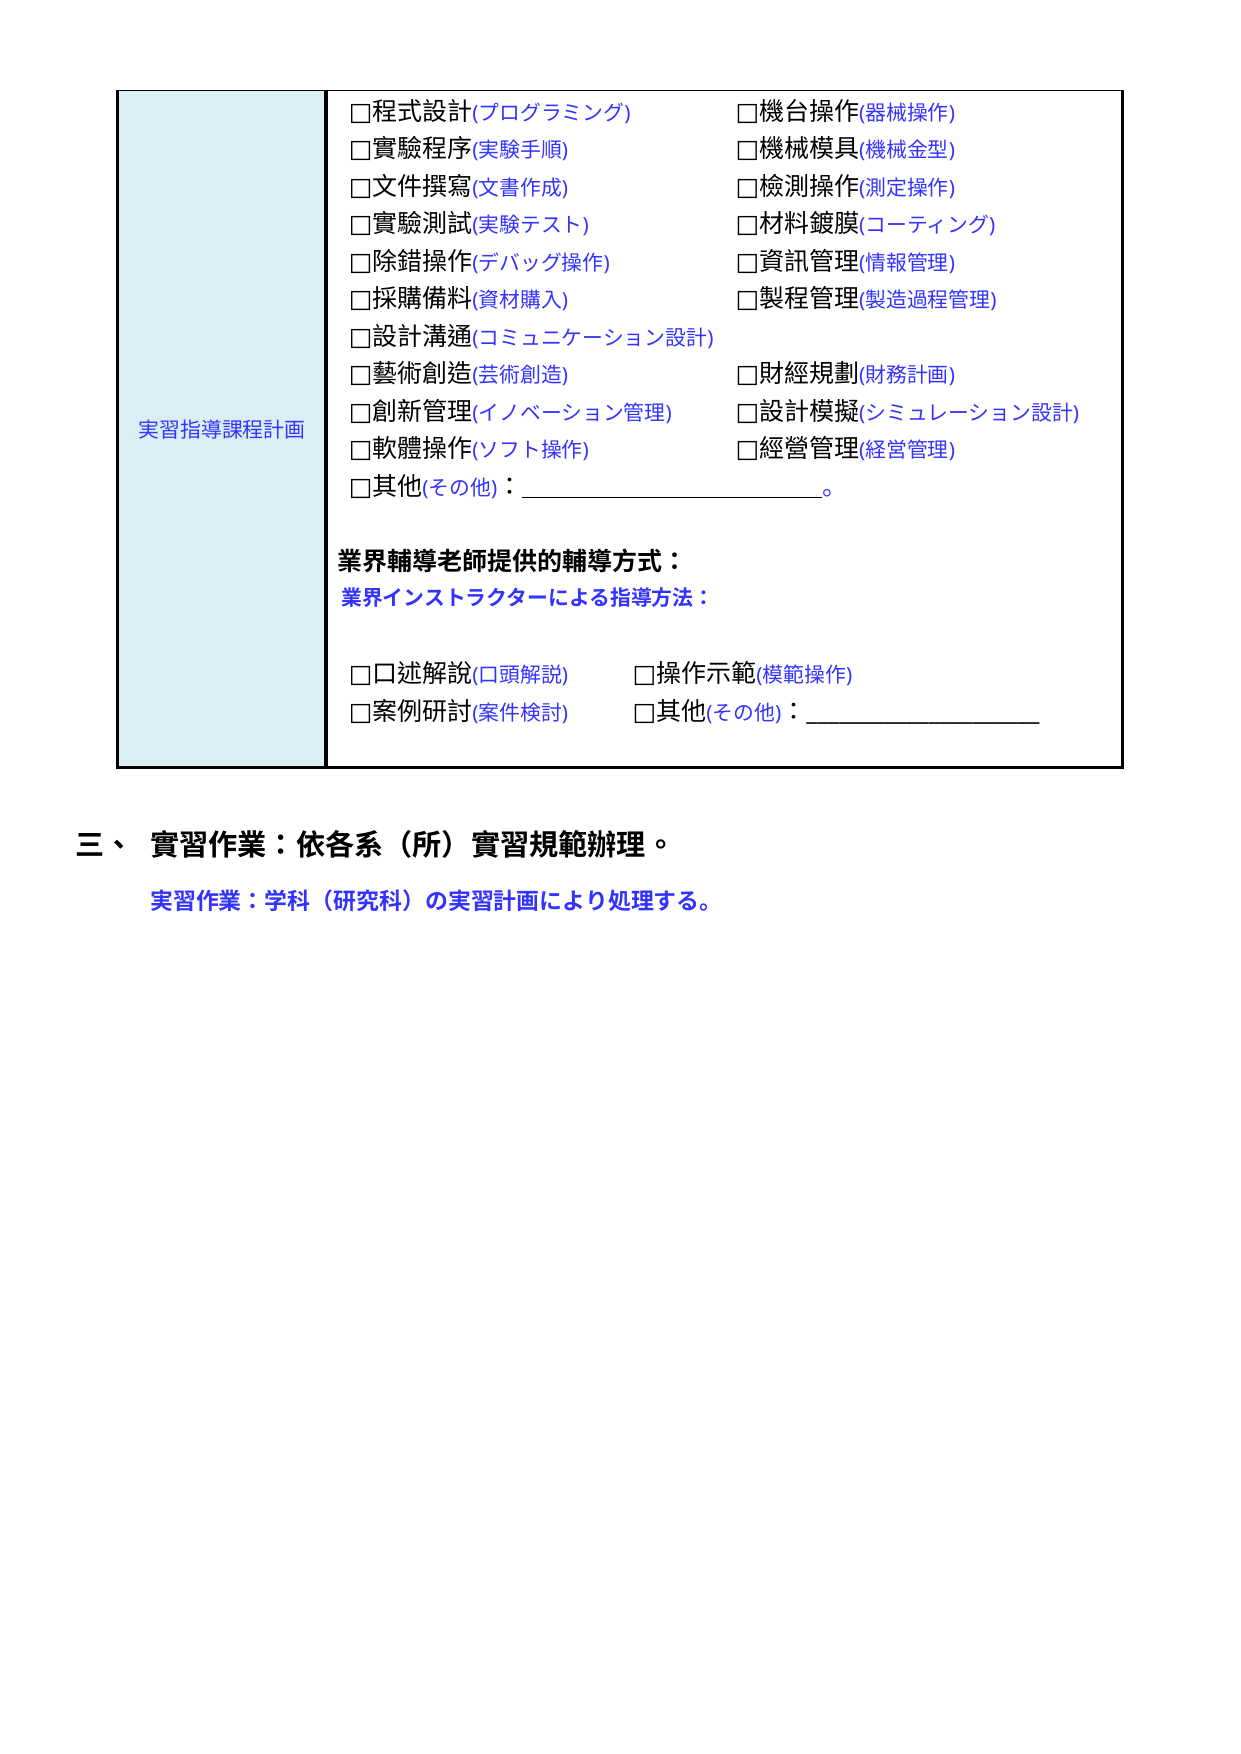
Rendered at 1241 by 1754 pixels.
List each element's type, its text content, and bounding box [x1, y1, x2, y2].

list 實習作業：依各系（所）實習規範辦理。 [75, 806, 1165, 881]
list 実習作業：学科（研究科）の実習計画により処理する。 [150, 881, 1165, 919]
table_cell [119, 91, 324, 766]
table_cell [328, 91, 1121, 766]
